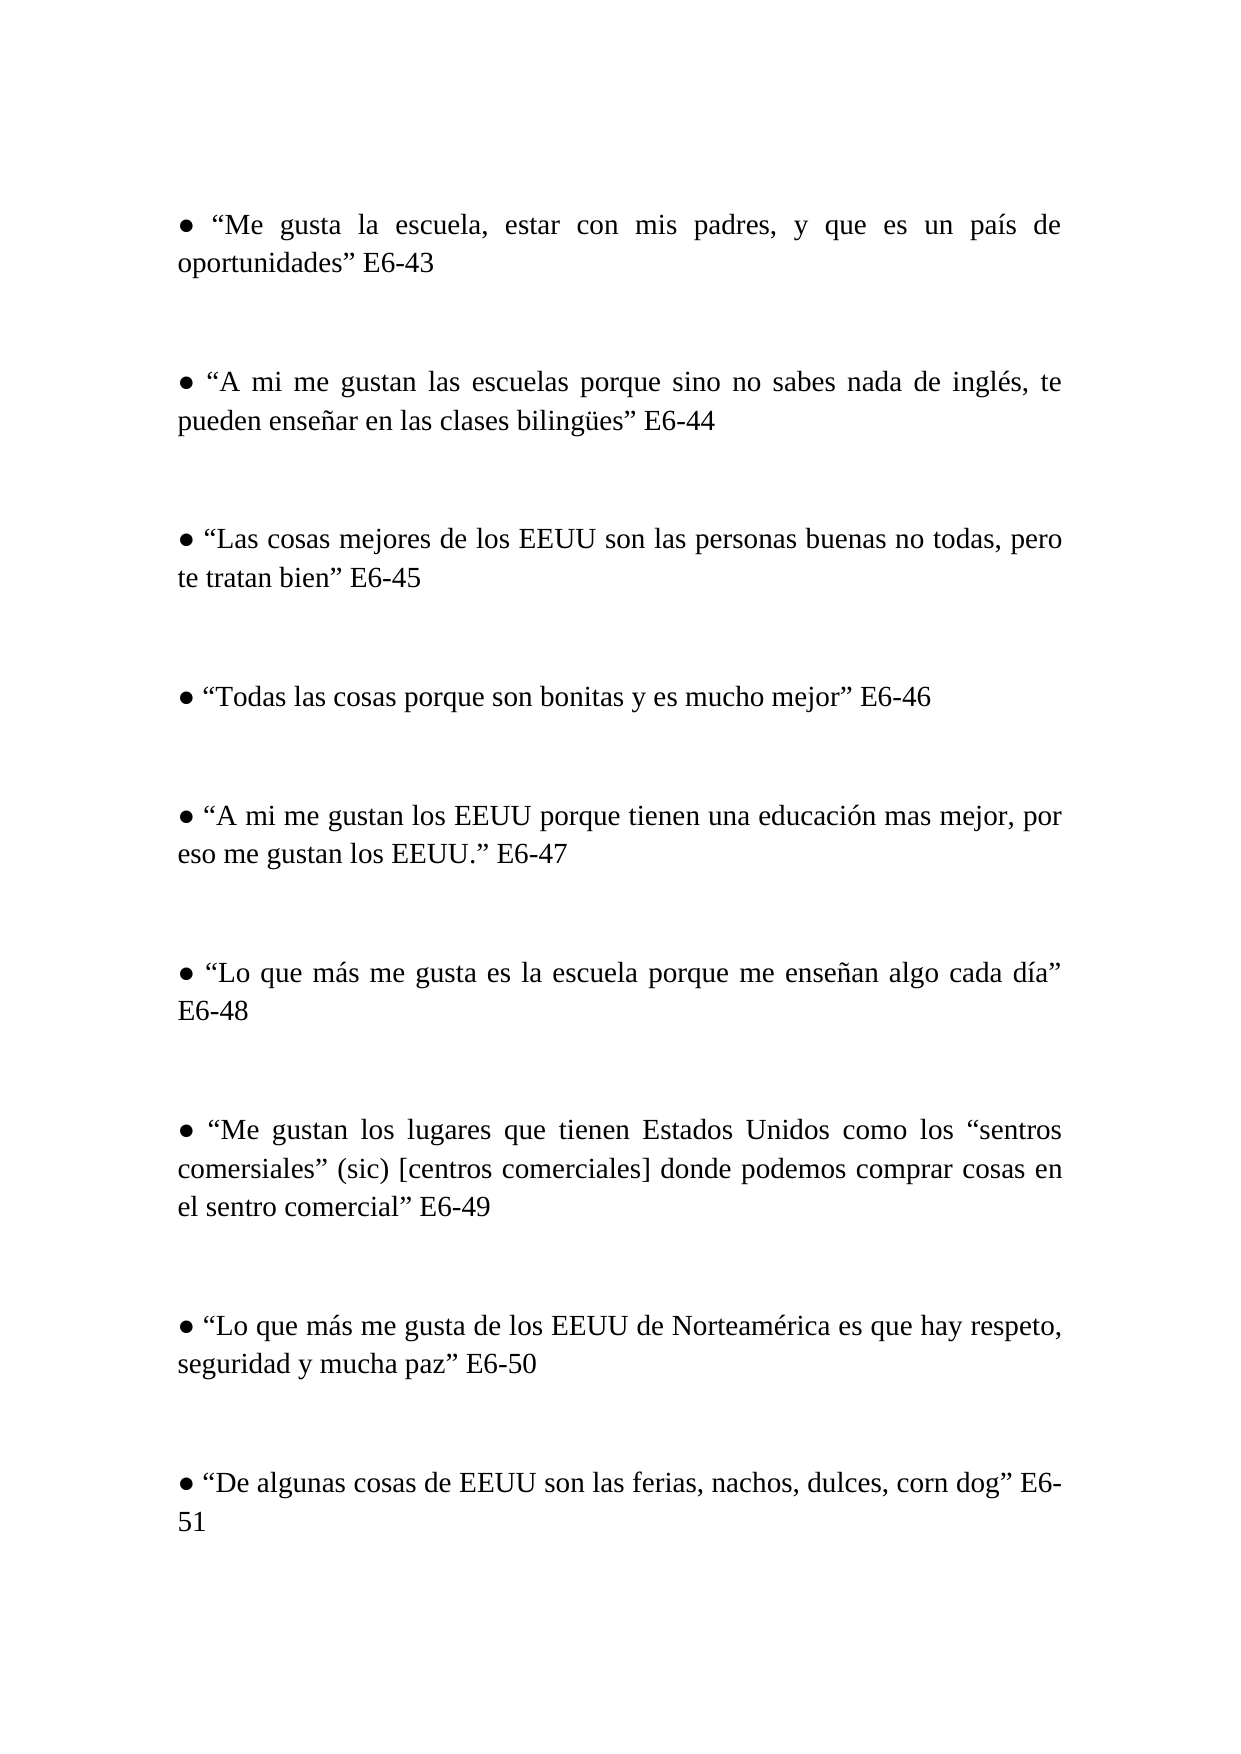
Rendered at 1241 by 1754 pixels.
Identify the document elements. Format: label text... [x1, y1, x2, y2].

text ● “Me gusta la escuela, estar con mis padres, y que es un país de oportunidades” E6-43 [177, 207, 1063, 279]
text ● “A mi me gustan las escuelas porque sino no sabes nada de inglés, te pueden enseñar en las clases bilingües” E6-44 [177, 364, 1063, 436]
text ● “Todas las cosas porque son bonitas y es mucho mejor” E6-46 [177, 679, 1063, 712]
text ● “Las cosas mejores de los EEUU son las personas buenas no todas, pero te tratan bien” E6-45 [177, 522, 1063, 594]
text ● “A mi me gustan los EEUU porque tienen una educación mas mejor, por eso me gustan los EEUU.” E6-47 [177, 798, 1063, 870]
text ● “De algunas cosas de EEUU son las ferias, nachos, dulces, corn dog” E6-51 [177, 1465, 1063, 1537]
text ● “Lo que más me gusta de los EEUU de Norteamérica es que hay respeto, seguridad y mucha paz” E6-50 [177, 1308, 1063, 1380]
text ● “Me gustan los lugares que tienen Estados Unidos como los “sentros comersiales” (sic) [centros comerciales] donde podemos comprar cosas en el sentro comercial” E6-49 [177, 1112, 1063, 1223]
text ● “Lo que más me gusta es la escuela porque me enseñan algo cada día” E6-48 [177, 955, 1063, 1027]
